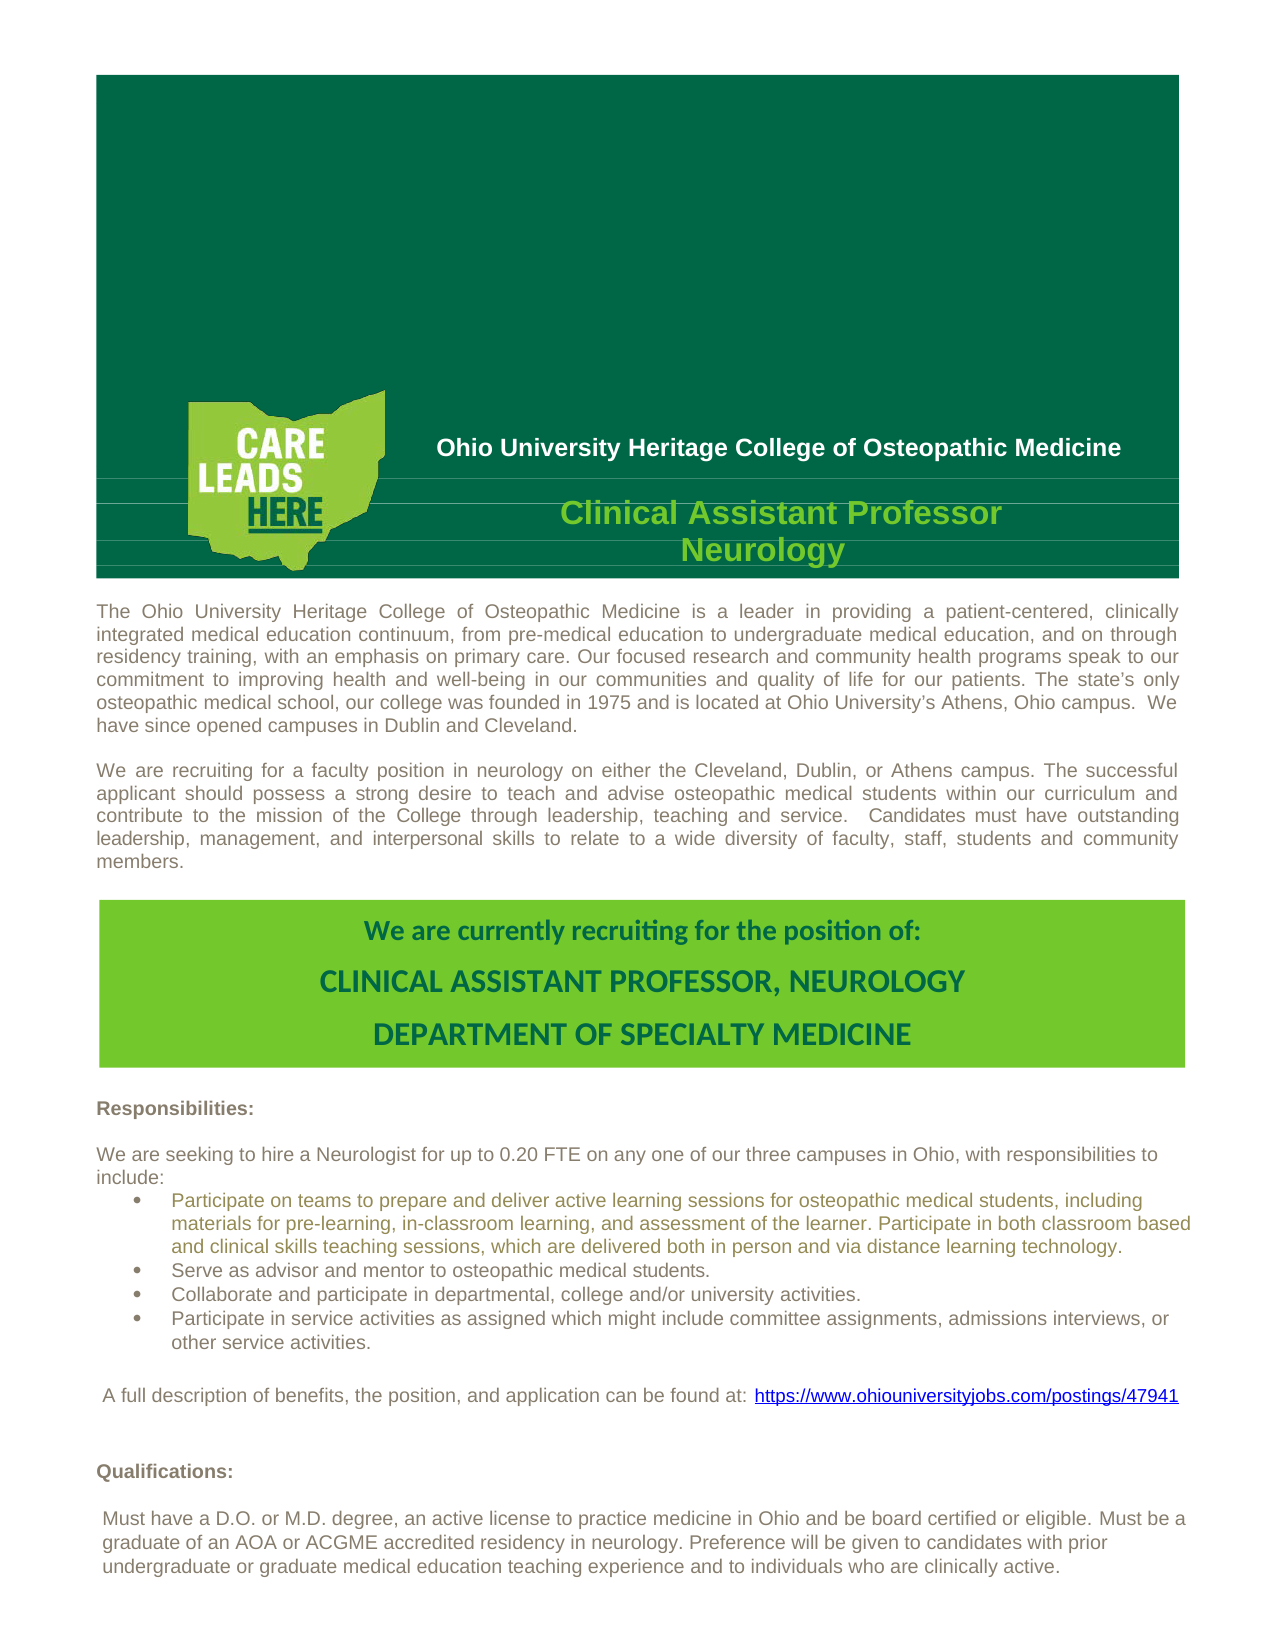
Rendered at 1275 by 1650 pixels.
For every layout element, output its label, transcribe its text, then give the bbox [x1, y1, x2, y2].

list Collaborate and participate in departmental, college and/or university activities. [134, 1282, 1212, 1306]
text graduate of an AOA or ACGME accredited residency in neurology. Preference will be given to candidates with prior undergraduate or graduate medical education teaching experience and to individuals who are clinically active. [102, 1530, 1212, 1578]
text We are recruiting for a faculty position in neurology on either the Cleveland, Dublin, or Athens campus. The successful applicant should possess a strong desire to teach and advise osteopathic medical students within our curriculum and contribute to the mission of the College through leadership, teaching and service. Candidates must have outstanding leadership, management, and interpersonal skills to relate to a wide diversity of faculty, staff, students and community members. [96, 759, 1180, 872]
text A full description of benefits, the position, and application can be found at: https://www.ohiouniversityjobs.com/postings/47941 [102, 1383, 1212, 1406]
text The Ohio University Heritage College of Osteopathic Medicine is a leader in providing a patient-centered, clinically integrated medical education continuum, from pre-medical education to undergraduate medical education, and on through residency training, with an emphasis on primary care. Our focused research and community health programs speak to our commitment to improving health and well-being in our communities and quality of life for our patients. The state’s only osteopathic medical school, our college was founded in 1975 and is located at Ohio University’s Athens, Ohio campus. We have since opened campuses in Dublin and Cleveland. [96, 600, 1180, 736]
subtitle Responsibilities: [96, 1097, 1212, 1119]
text We are seeking to hire a Neurologist for up to 0.20 FTE on any one of our three campuses in Ohio, with responsibilities to include: [96, 1143, 1197, 1188]
list Serve as advisor and mentor to osteopathic medical students. [134, 1258, 1212, 1282]
list Participate on teams to prepare and deliver active learning sessions for osteopathic medical students, including materials for pre-learning, in-classroom learning, and assessment of the learner. Participate in both classroom based and clinical skills teaching sessions, which are delivered both in person and via distance learning technology. [134, 1188, 1212, 1258]
text Must have a D.O. or M.D. degree, an active license to practice medicine in Ohio and be board certified or eligible. Must be a [64, 1506, 1212, 1530]
list Participate in service activities as assigned which might include committee assignments, admissions interviews, or other service activities. [134, 1306, 1212, 1354]
subtitle Qualifications: [96, 1460, 1212, 1483]
picture [188, 389, 385, 571]
